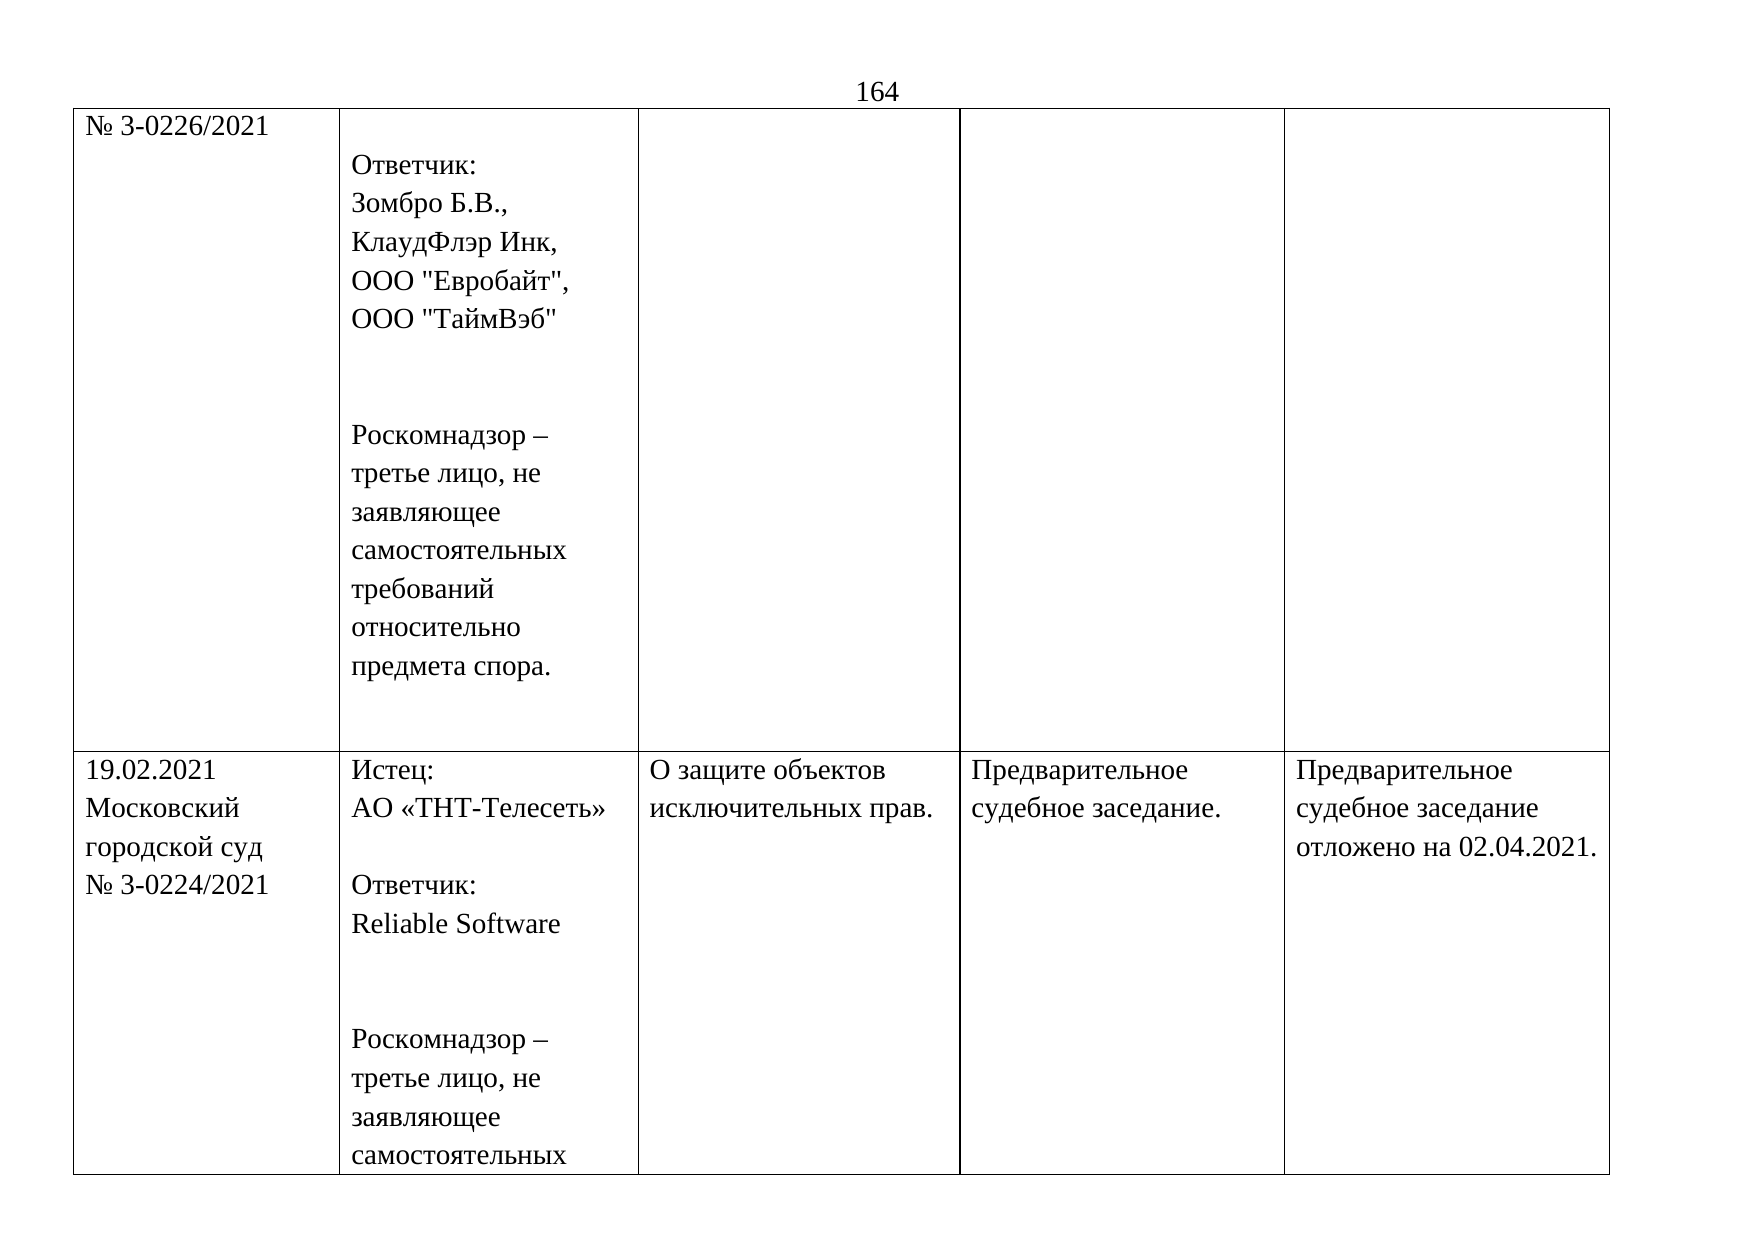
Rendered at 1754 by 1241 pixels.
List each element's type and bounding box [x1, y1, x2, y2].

table_cell [340, 109, 638, 751]
table_cell [1285, 109, 1609, 751]
table_cell [961, 752, 1284, 1174]
table_cell [74, 752, 339, 1174]
table_cell [639, 109, 959, 751]
table_cell [340, 752, 638, 1174]
table_cell [961, 109, 1284, 751]
table_cell [74, 109, 339, 751]
table_cell [639, 752, 959, 1174]
table_cell [1285, 752, 1609, 1174]
